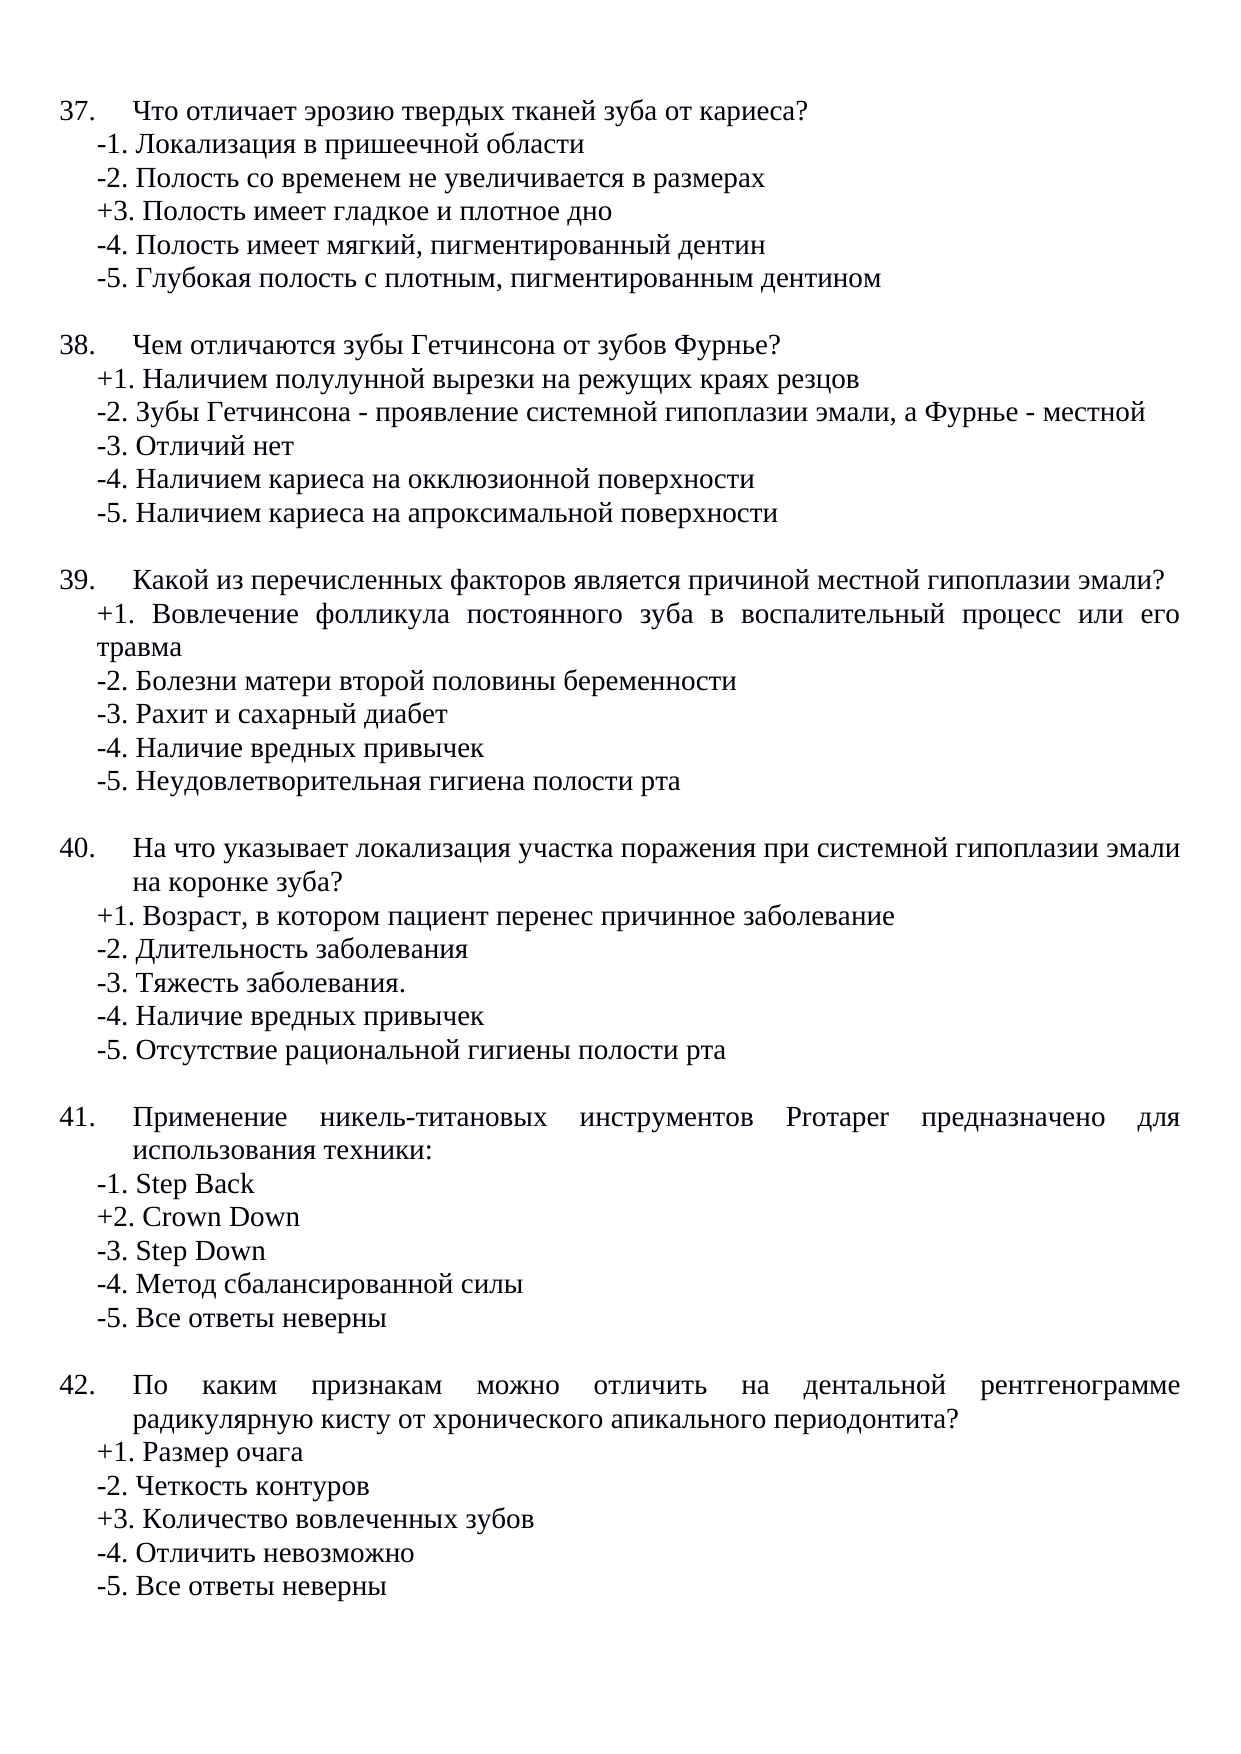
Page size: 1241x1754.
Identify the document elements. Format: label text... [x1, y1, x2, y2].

text -2. Болезни матери второй половины беременности [97, 663, 1181, 696]
text -4. Наличием кариеса на окклюзионной поверхности [97, 462, 1181, 495]
text +3. Количество вовлеченных зубов [97, 1501, 1181, 1535]
list На что указывает локализация участка поражения при системной гипоплазии эмали на коронке зуба? [59, 831, 1181, 898]
text +3. Полость имеет гладкое и плотное дно [97, 193, 1181, 227]
text +1. Вовлечение фолликула постоянного зуба в воспалительный процесс или его травма [97, 596, 1181, 663]
list Чем отличаются зубы Гетчинсона от зубов Фурнье? [59, 327, 1181, 361]
text -4. Полость имеет мягкий, пигментированный дентин [97, 227, 1181, 260]
text -3. Рахит и сахарный диабет [97, 696, 1181, 730]
text -4. Метод сбалансированной силы [97, 1267, 1181, 1300]
list Какой из перечисленных факторов является причиной местной гипоплазии эмали? [59, 562, 1181, 596]
text -2. Зубы Гетчинсона - проявление системной гипоплазии эмали, а Фурнье - местной [97, 394, 1181, 428]
text -3. Отличий нет [97, 428, 1181, 462]
text -4. Отличить невозможно [97, 1535, 1181, 1568]
text -2. Длительность заболевания [97, 931, 1181, 965]
text -2. Полость со временем не увеличивается в размерах [97, 160, 1181, 193]
text -3. Step Down [97, 1233, 1181, 1267]
text -1. Локализация в пришеечной области [97, 126, 1181, 160]
text -5. Глубокая полость с плотным, пигментированным дентином [97, 260, 1181, 294]
text -2. Четкость контуров [97, 1468, 1181, 1501]
list Что отличает эрозию твердых тканей зуба от кариеса? [59, 93, 1181, 126]
text -5. Наличием кариеса на апроксимальной поверхности [97, 495, 1181, 529]
text -4. Наличие вредных привычек [97, 730, 1181, 763]
text -5. Отсутствие рациональной гигиены полости рта [97, 1032, 1181, 1065]
text -3. Тяжесть заболевания. [97, 965, 1181, 998]
list По каким признакам можно отличить на дентальной рентгенограмме радикулярную кисту от хронического апикального периодонтита? [59, 1367, 1181, 1434]
text -5. Все ответы неверны [97, 1300, 1181, 1334]
list Применение никель-титановых инструментов Рrотареr предназначено для использования техники: [59, 1099, 1181, 1166]
text +1. Размер очага [97, 1434, 1181, 1468]
text +1. Возраст, в котором пациент перенес причинное заболевание [97, 898, 1181, 931]
text -5. Неудовлетворительная гигиена полости рта [97, 763, 1181, 797]
text -1. Step Back [97, 1166, 1181, 1199]
text -4. Наличие вредных привычек [97, 998, 1181, 1032]
text +2. Crown Down [97, 1199, 1181, 1233]
text -5. Все ответы неверны [97, 1568, 1181, 1602]
text +1. Наличием полулунной вырезки на режущих краях резцов [97, 361, 1181, 394]
